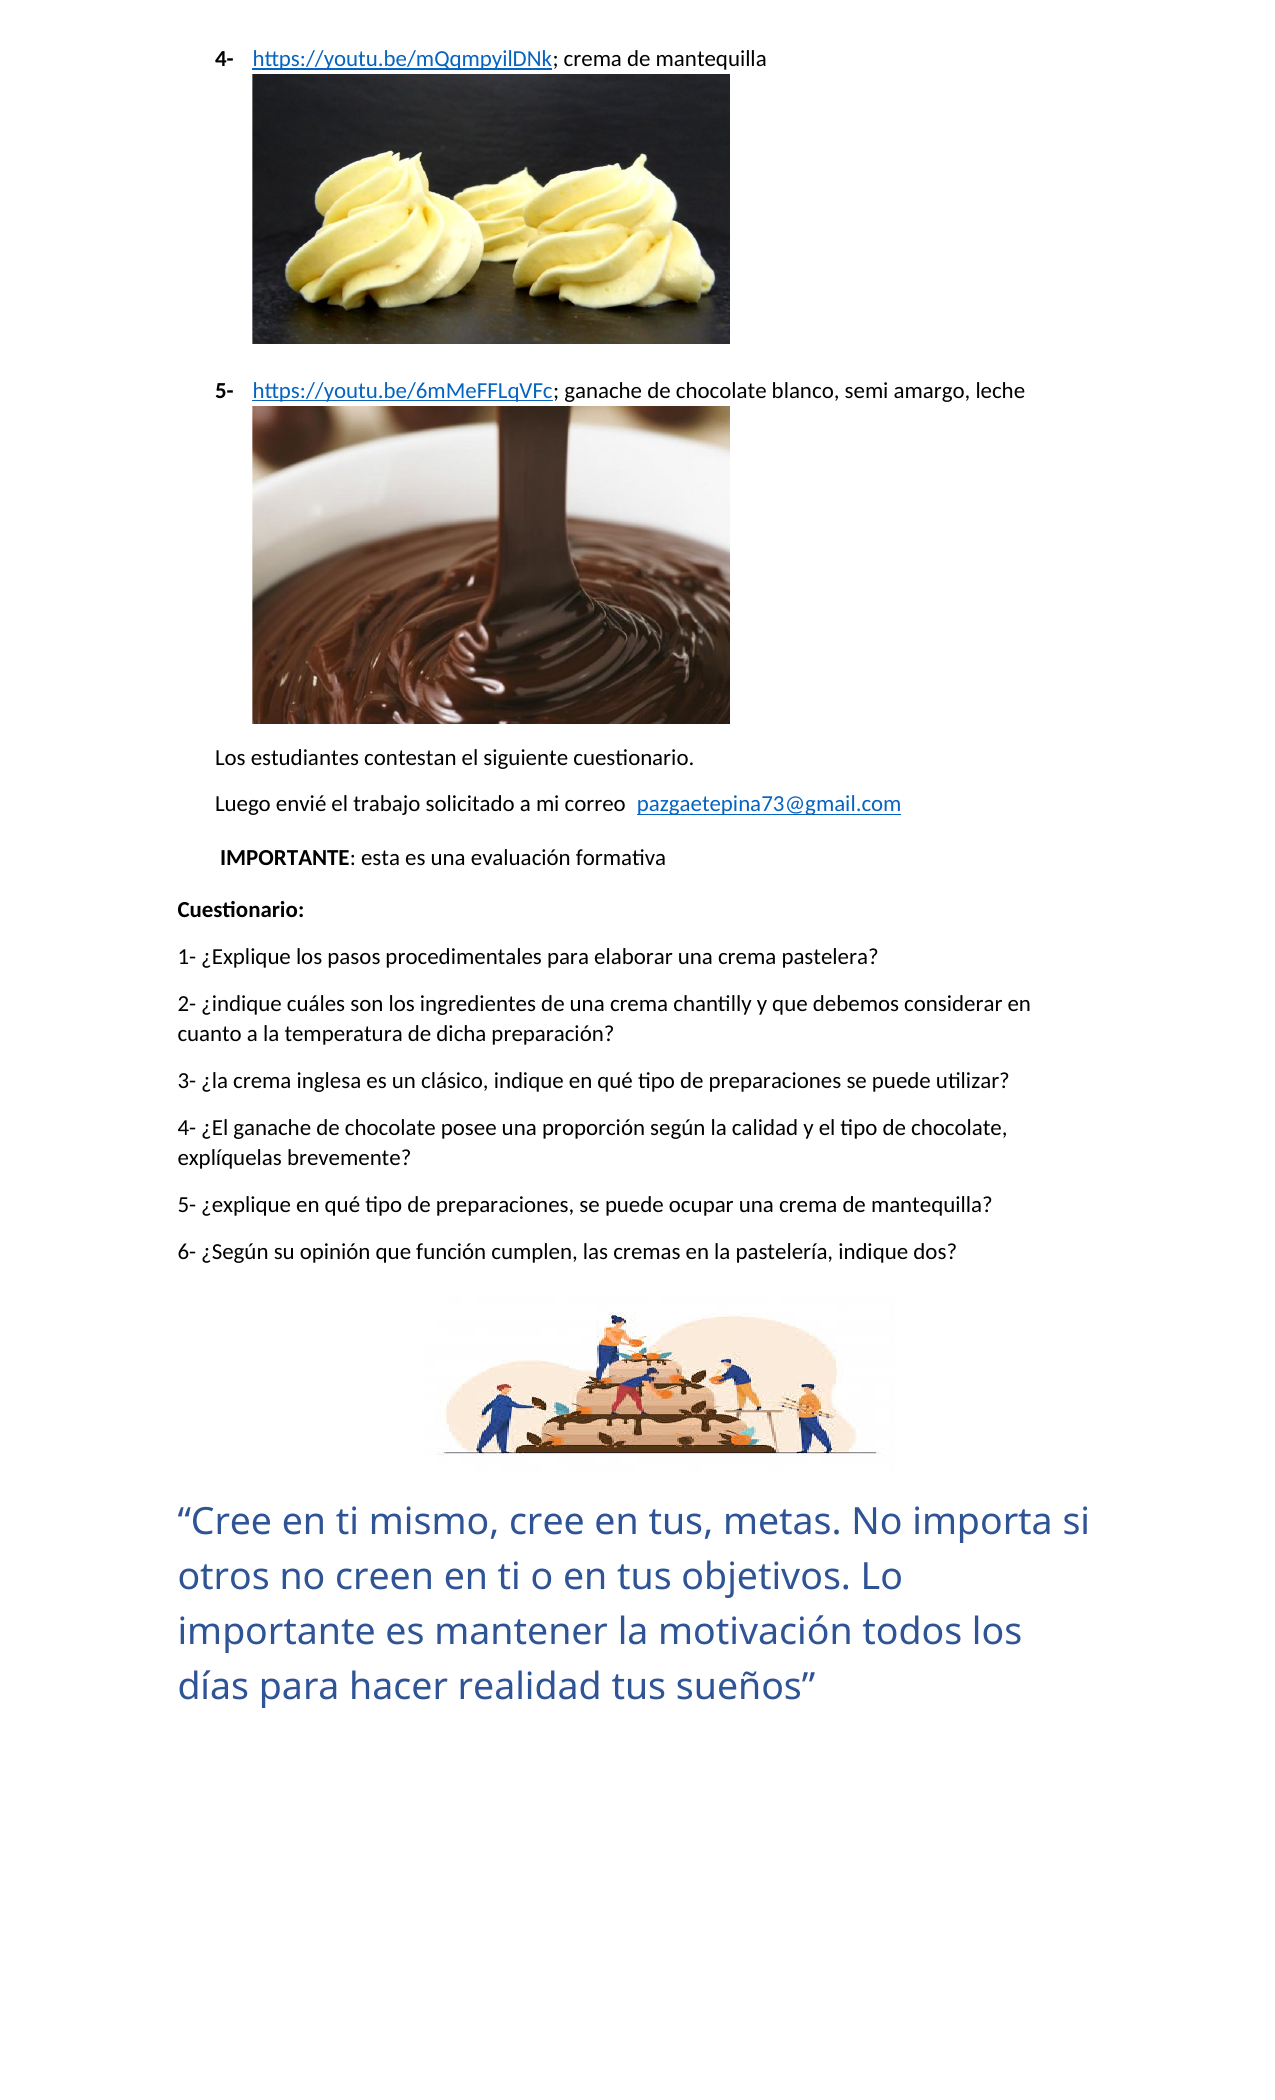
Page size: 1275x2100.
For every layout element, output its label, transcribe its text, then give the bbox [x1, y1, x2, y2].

picture [252, 74, 730, 344]
text 6- ¿Según su opinión que función cumplen, las cremas en la pastelería, indique dos? [177, 1237, 1098, 1265]
text 4- ¿El ganache de chocolate posee una proporción según la calidad y el tipo de chocolate, explíquelas brevemente? [177, 1113, 1098, 1172]
text 5- ¿explique en qué tipo de preparaciones, se puede ocupar una crema de mantequilla? [177, 1190, 1098, 1218]
list https://youtu.be/6mMeFFLqVFc; ganache de chocolate blanco, semi amargo, leche [215, 376, 1098, 404]
picture [252, 406, 730, 724]
text 2- ¿indique cuáles son los ingredientes de una crema chantilly y que debemos considerar en cuanto a la temperatura de dicha preparación? [177, 989, 1098, 1048]
picture [423, 1296, 896, 1472]
text Luego envié el trabajo solicitado a mi correo pazgaetepina73@gmail.com [215, 789, 1098, 818]
text 1- ¿Explique los pasos procedimentales para elaborar una crema pastelera? [177, 942, 1098, 971]
text IMPORTANTE: esta es una evaluación formativa [215, 843, 1098, 871]
text “Cree en ti mismo, cree en tus, metas. No importa si otros no creen en ti o en tus objetivos. Lo importante es mantener la motivación todos los días para hacer realidad tus sueños” [177, 1284, 1098, 1711]
list https://youtu.be/mQqmpyilDNk; crema de mantequilla [215, 44, 1098, 72]
text Los estudiantes contestan el siguiente cuestionario. [215, 743, 1098, 771]
text Cuestionario: [177, 896, 1098, 924]
text 3- ¿la crema inglesa es un clásico, indique en qué tipo de preparaciones se puede utilizar? [177, 1066, 1098, 1094]
